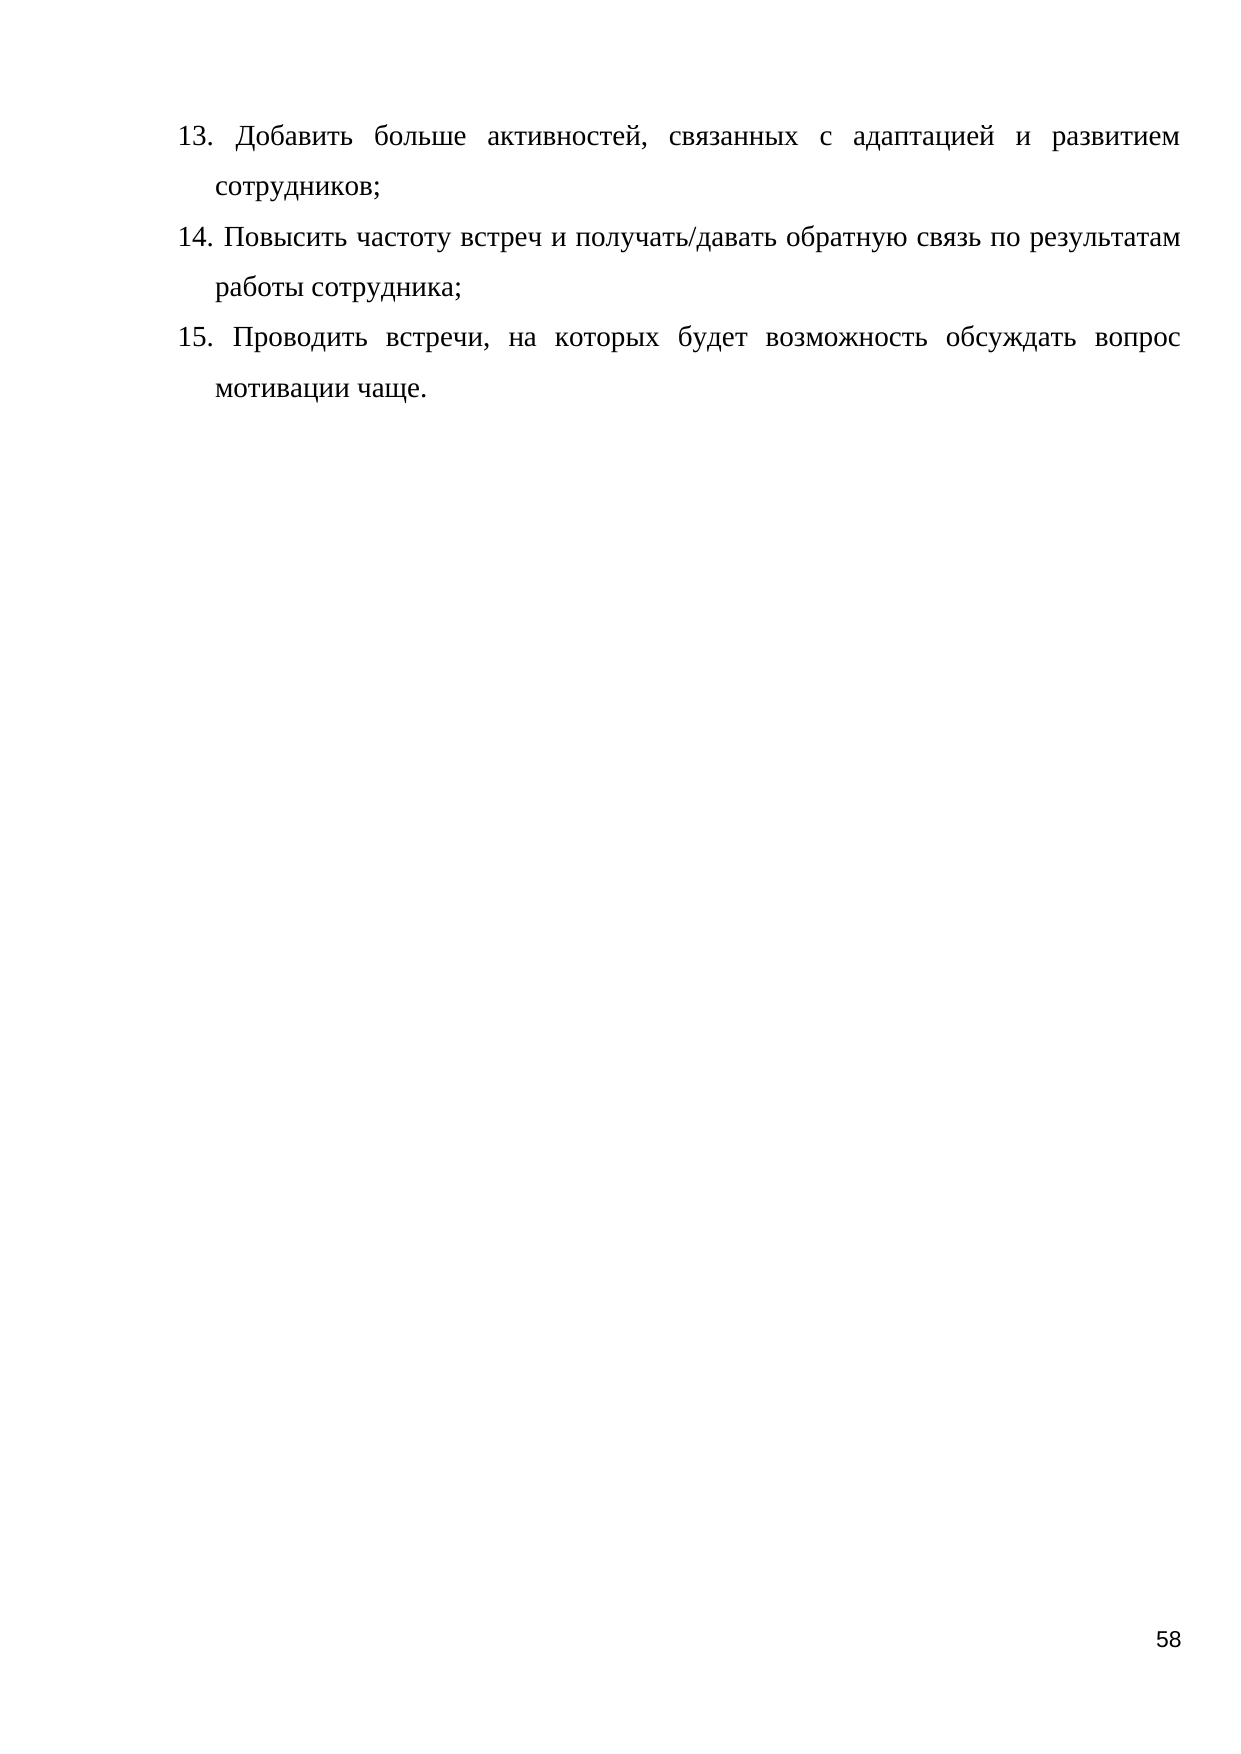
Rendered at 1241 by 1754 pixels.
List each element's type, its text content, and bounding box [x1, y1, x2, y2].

list Добавить больше активностей, связанных с адаптацией и развитием сотрудников; [177, 118, 1181, 202]
list Проводить встречи, на которых будет возможность обсуждать вопрос мотивации чаще. [177, 319, 1181, 403]
list Повысить частоту встреч и получать/давать обратную связь по результатам работы сотрудника; [177, 219, 1181, 303]
